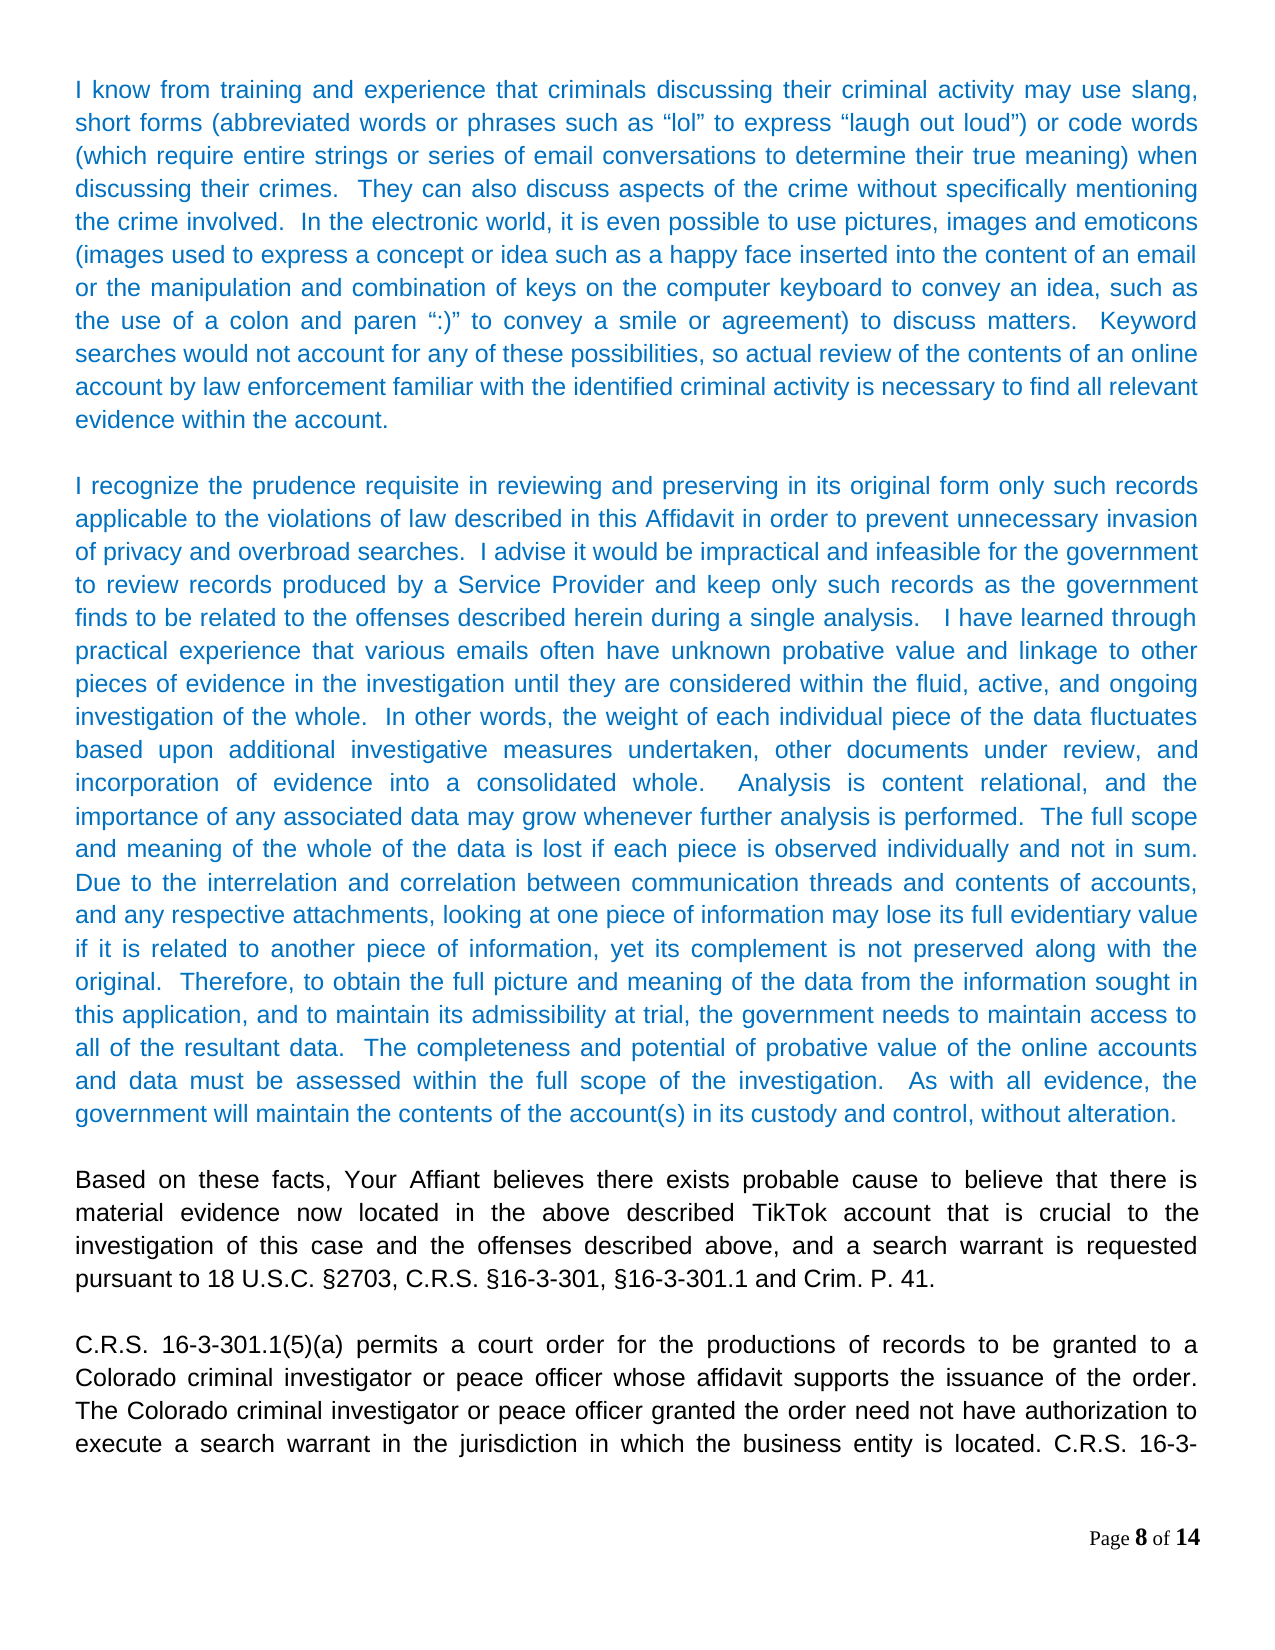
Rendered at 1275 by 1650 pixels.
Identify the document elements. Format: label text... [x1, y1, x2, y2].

text I recognize the prudence requisite in reviewing and preserving in its original form only such records applicable to the violations of law described in this Affidavit in order to prevent unnecessary invasion of privacy and overbroad searches. I advise it would be impractical and infeasible for the government to review records produced by a Service Provider and keep only such records as the government finds to be related to the offenses described herein during a single analysis. I have learned through practical experience that various emails often have unknown probative value and linkage to other pieces of evidence in the investigation until they are considered within the fluid, active, and ongoing investigation of the whole. In other words, the weight of each individual piece of the data fluctuates based upon additional investigative measures undertaken, other documents under review, and incorporation of evidence into a consolidated whole. Analysis is content relational, and the importance of any associated data may grow whenever further analysis is performed. The full scope and meaning of the whole of the data is lost if each piece is observed individually and not in sum. Due to the interrelation and correlation between communication threads and contents of accounts, and any respective attachments, looking at one piece of information may lose its full evidentiary value if it is related to another piece of information, yet its complement is not preserved along with the original. Therefore, to obtain the full picture and meaning of the data from the information sought in this application, and to maintain its admissibility at trial, the government needs to maintain access to all of the resultant data. The completeness and potential of probative value of the online accounts and data must be assessed within the full scope of the investigation. As with all evidence, the government will maintain the contents of the account(s) in its custody and control, without alteration. [75, 471, 1200, 1127]
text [75, 1330, 1200, 1458]
text Based on these facts, Your Affiant believes there exists probable cause to believe that there is material evidence now located in the above described TikTok account that is crucial to the investigation of this case and the offenses described above, and a search warrant is requested pursuant to 18 U.S.C. §2703, C.R.S. §16-3-301, §16-3-301.1 and Crim. P. 41. [75, 1165, 1200, 1292]
text I know from training and experience that criminals discussing their criminal activity may use slang, short forms (abbreviated words or phrases such as “lol” to express “laugh out loud”) or code words (which require entire strings or series of email conversations to determine their true meaning) when discussing their crimes. They can also discuss aspects of the crime without specifically mentioning the crime involved. In the electronic world, it is even possible to use pictures, images and emoticons (images used to express a concept or idea such as a happy face inserted into the content of an email or the manipulation and combination of keys on the computer keyboard to convey an idea, such as the use of a colon and paren “:)” to convey a smile or agreement) to discuss matters. Keyword searches would not account for any of these possibilities, so actual review of the contents of an online account by law enforcement familiar with the identified criminal activity is necessary to find all relevant evidence within the account. [75, 75, 1200, 434]
